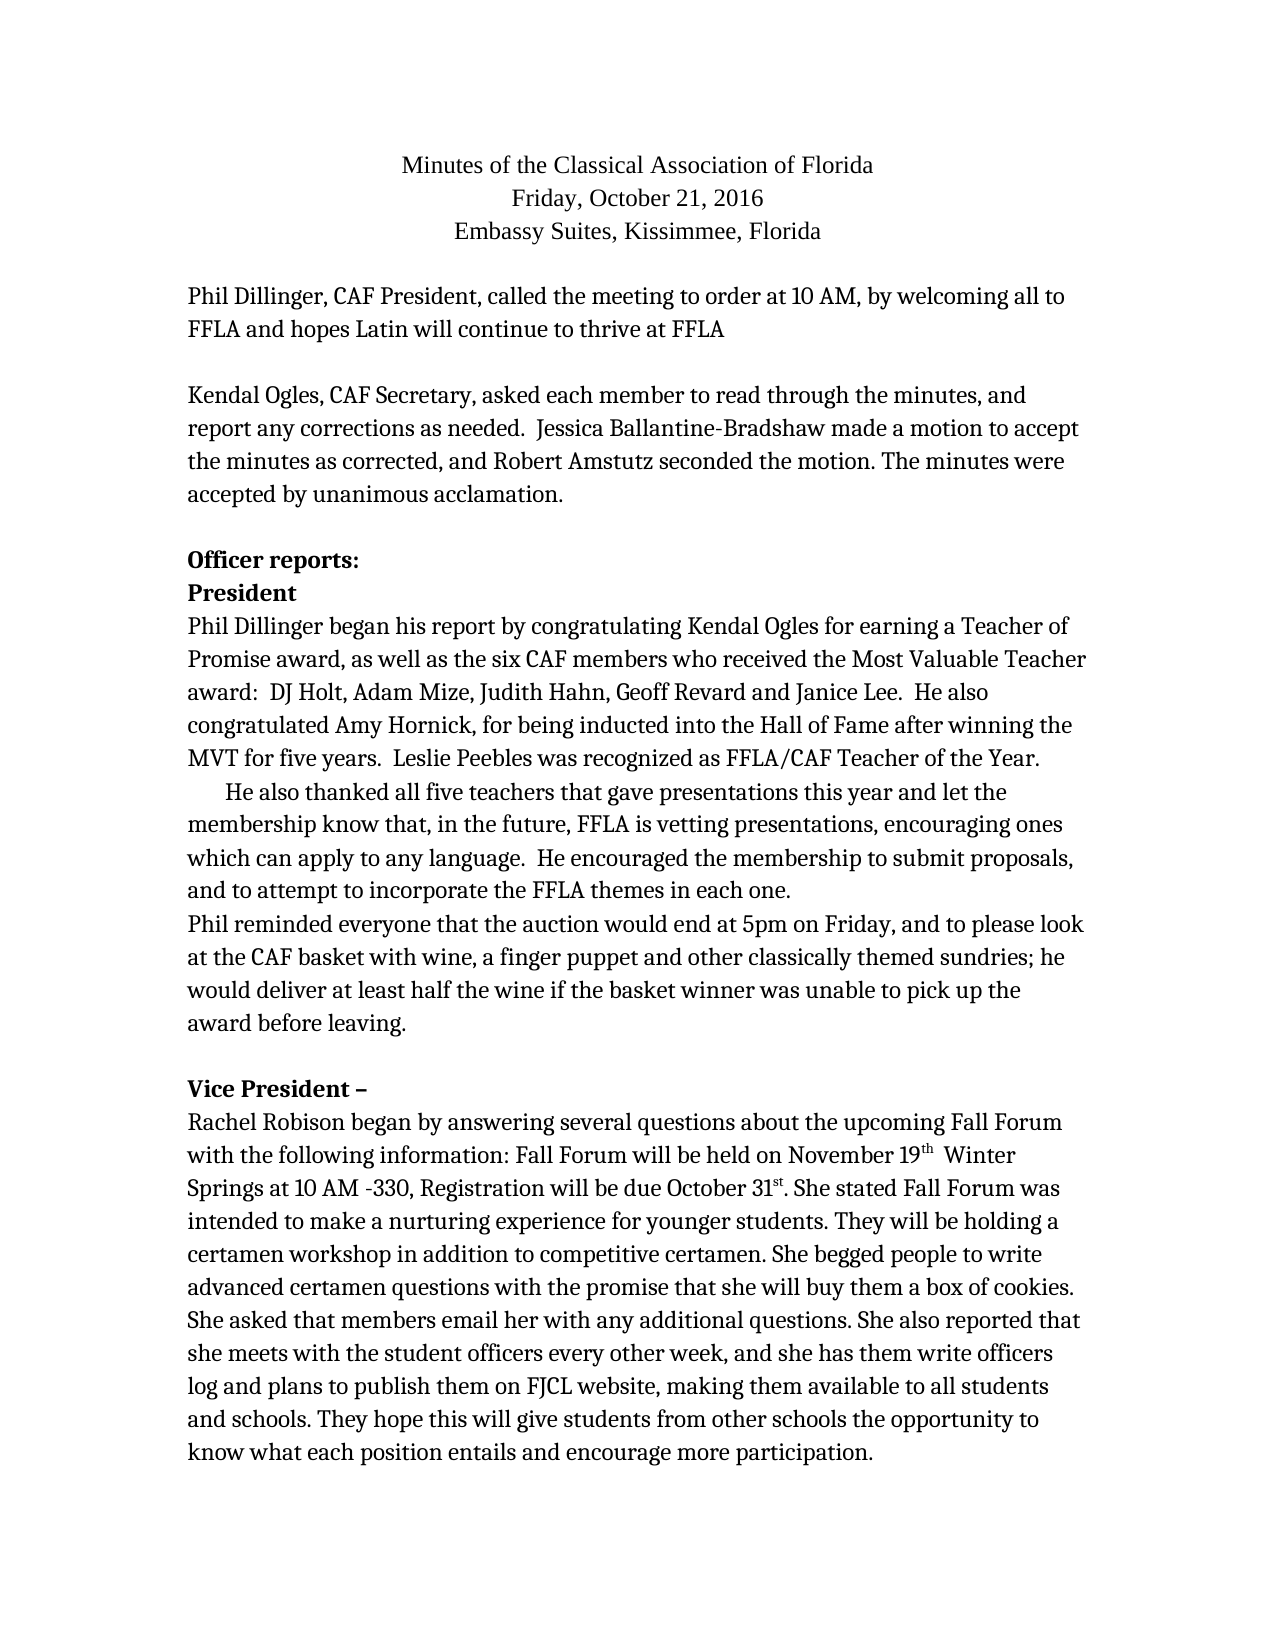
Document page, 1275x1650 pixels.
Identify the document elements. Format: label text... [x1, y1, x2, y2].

text Vice President – [187, 1074, 1087, 1103]
text He also thanked all five teachers that gave presentations this year and let the membership know that, in the future, FFLA is vetting presentations, encouraging ones which can apply to any language. He encouraged the membership to submit proposals, and to attempt to incorporate the FFLA themes in each one. [187, 777, 1087, 905]
text Phil Dillinger began his report by congratulating Kendal Ogles for earning a Teacher of Promise award, as well as the six CAF members who received the Most Valuable Teacher award: DJ Holt, Adam Mize, Judith Hahn, Geoff Revard and Janice Lee. He also congratulated Amy Hornick, for being inducted into the Hall of Fame after winning the MVT for five years. Leslie Peebles was recognized as FFLA/CAF Teacher of the Year. [187, 612, 1087, 773]
text President [187, 579, 1087, 608]
text Minutes of the Classical Association of Florida [187, 150, 1087, 179]
text Kendal Ogles, CAF Secretary, asked each member to read through the minutes, and report any corrections as needed. Jessica Ballantine-Bradshaw made a motion to accept the minutes as corrected, and Robert Amstutz seconded the motion. The minutes were accepted by unanimous acclamation. [187, 381, 1087, 509]
text Phil Dillinger, CAF President, called the meeting to order at 10 AM, by welcoming all to FFLA and hopes Latin will continue to thrive at FFLA [187, 282, 1087, 344]
text Rachel Robison began by answering several questions about the upcoming Fall Forum with the following information: Fall Forum will be held on November 19th Winter Springs at 10 AM -330, Registration will be due October 31st. She stated Fall Forum was intended to make a nurturing experience for younger students. They will be holding a certamen workshop in addition to competitive certamen. She begged people to write advanced certamen questions with the promise that she will buy them a box of cookies. She asked that members email her with any additional questions. She also reported that she meets with the student officers every other week, and she has them write officers log and plans to publish them on FJCL website, making them available to all students and schools. They hope this will give students from other schools the opportunity to know what each position entails and encourage more participation. [187, 1108, 1087, 1467]
text Officer reports: [187, 546, 1087, 575]
text Phil reminded everyone that the auction would end at 5pm on Friday, and to please look at the CAF basket with wine, a finger puppet and other classically themed sundries; he would deliver at least half the wine if the basket winner was unable to pick up the award before leaving. [187, 909, 1087, 1037]
text Friday, October 21, 2016 [187, 183, 1087, 212]
text Embassy Suites, Kissimmee, Florida [187, 216, 1087, 245]
